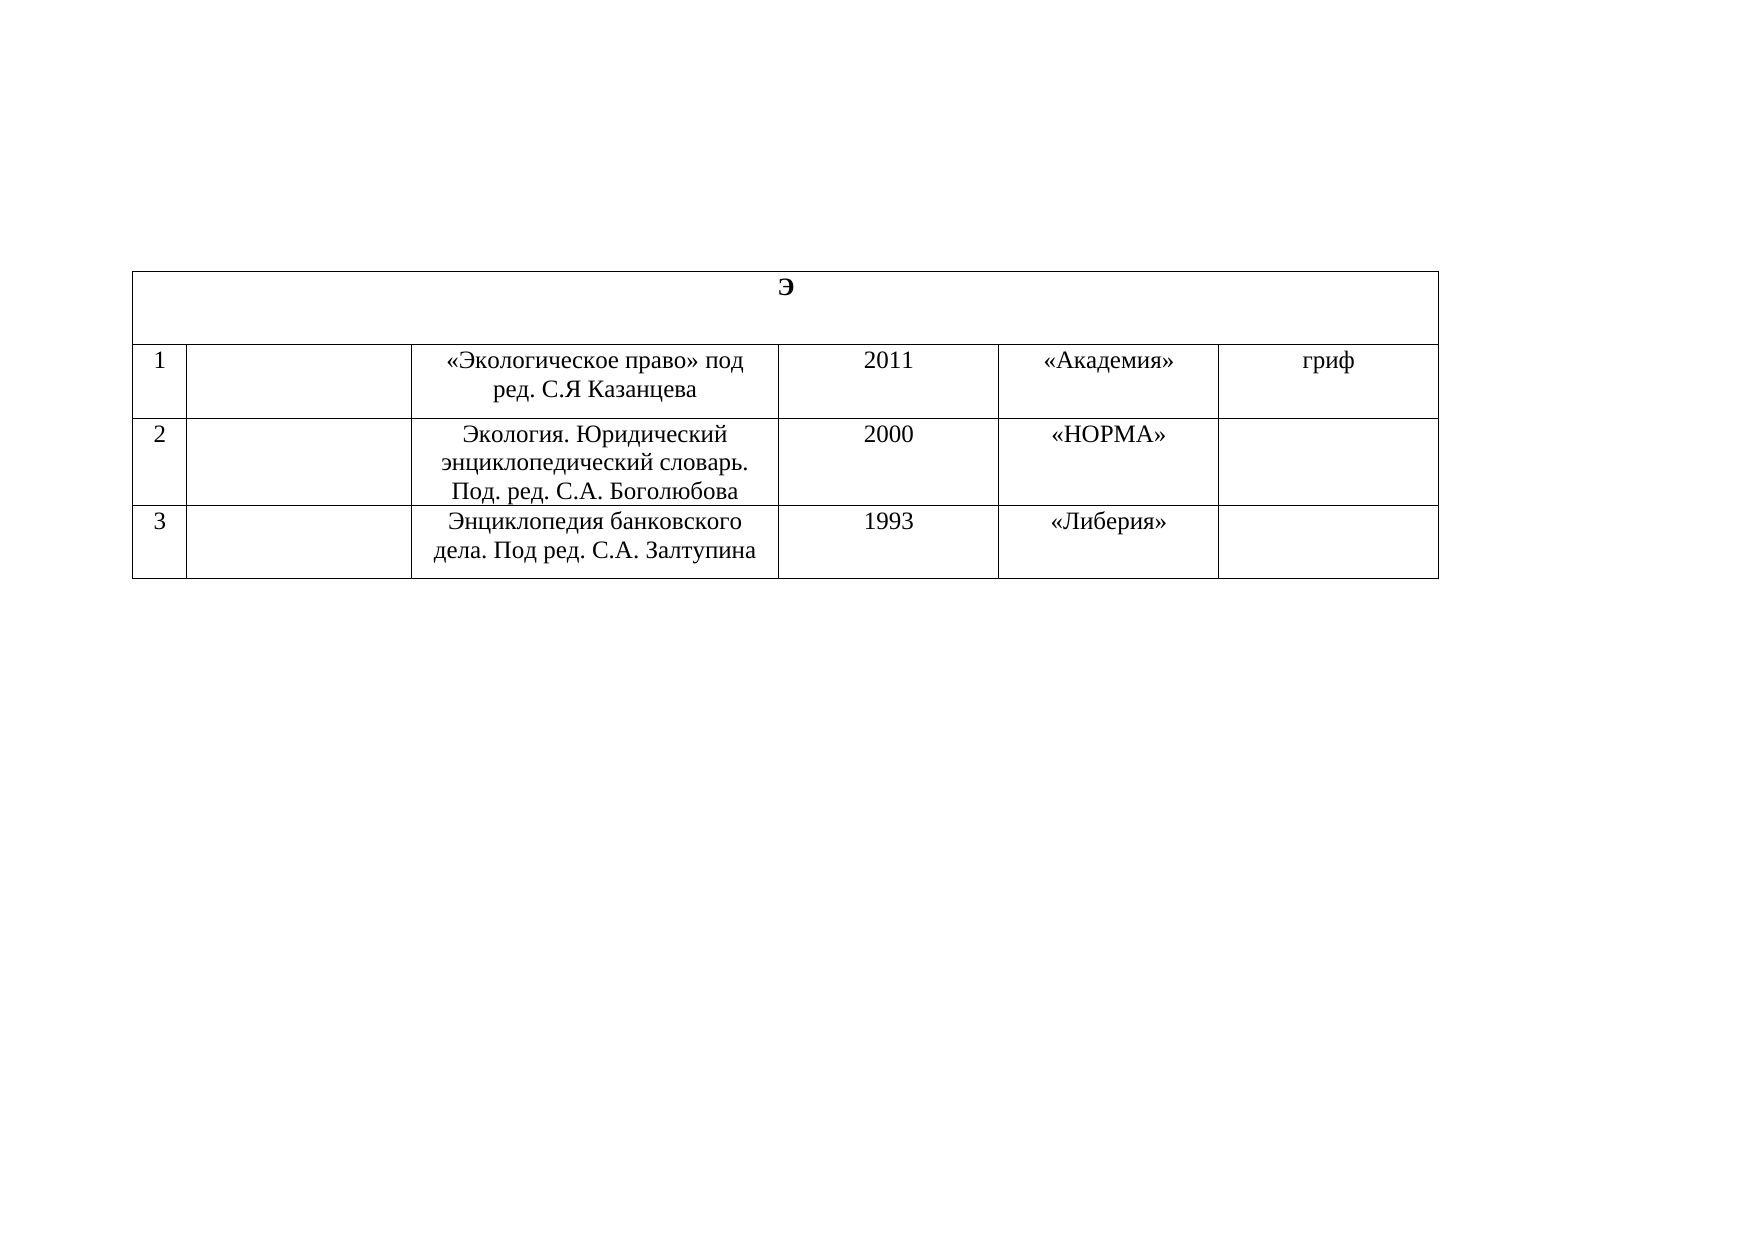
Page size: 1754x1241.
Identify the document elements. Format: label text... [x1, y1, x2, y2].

table_cell «НОРМА» [999, 419, 1218, 505]
table_cell 1993 [779, 506, 998, 578]
table_cell «Академия» [999, 345, 1218, 418]
table_cell [1219, 506, 1438, 578]
table_cell [187, 419, 411, 505]
table_cell 1 [133, 345, 186, 418]
table_cell «Экологическое право» под ред. С.Я Казанцева [412, 345, 778, 418]
table_cell 2011 [779, 345, 998, 418]
table_cell [187, 345, 411, 418]
table_cell «Либерия» [999, 506, 1218, 578]
table_header Э [133, 272, 1438, 344]
table_cell Энциклопедия банковского дела. Под ред. С.А. Залтупина [412, 506, 778, 578]
table_cell [1219, 419, 1438, 505]
table_cell [187, 506, 411, 578]
table_cell гриф [1219, 345, 1438, 418]
table_cell Экология. Юридический энциклопедический словарь. Под. ред. С.А. Боголюбова [412, 419, 778, 505]
table_cell 2000 [779, 419, 998, 505]
table_cell 3 [133, 506, 186, 578]
table_cell 2 [133, 419, 186, 505]
